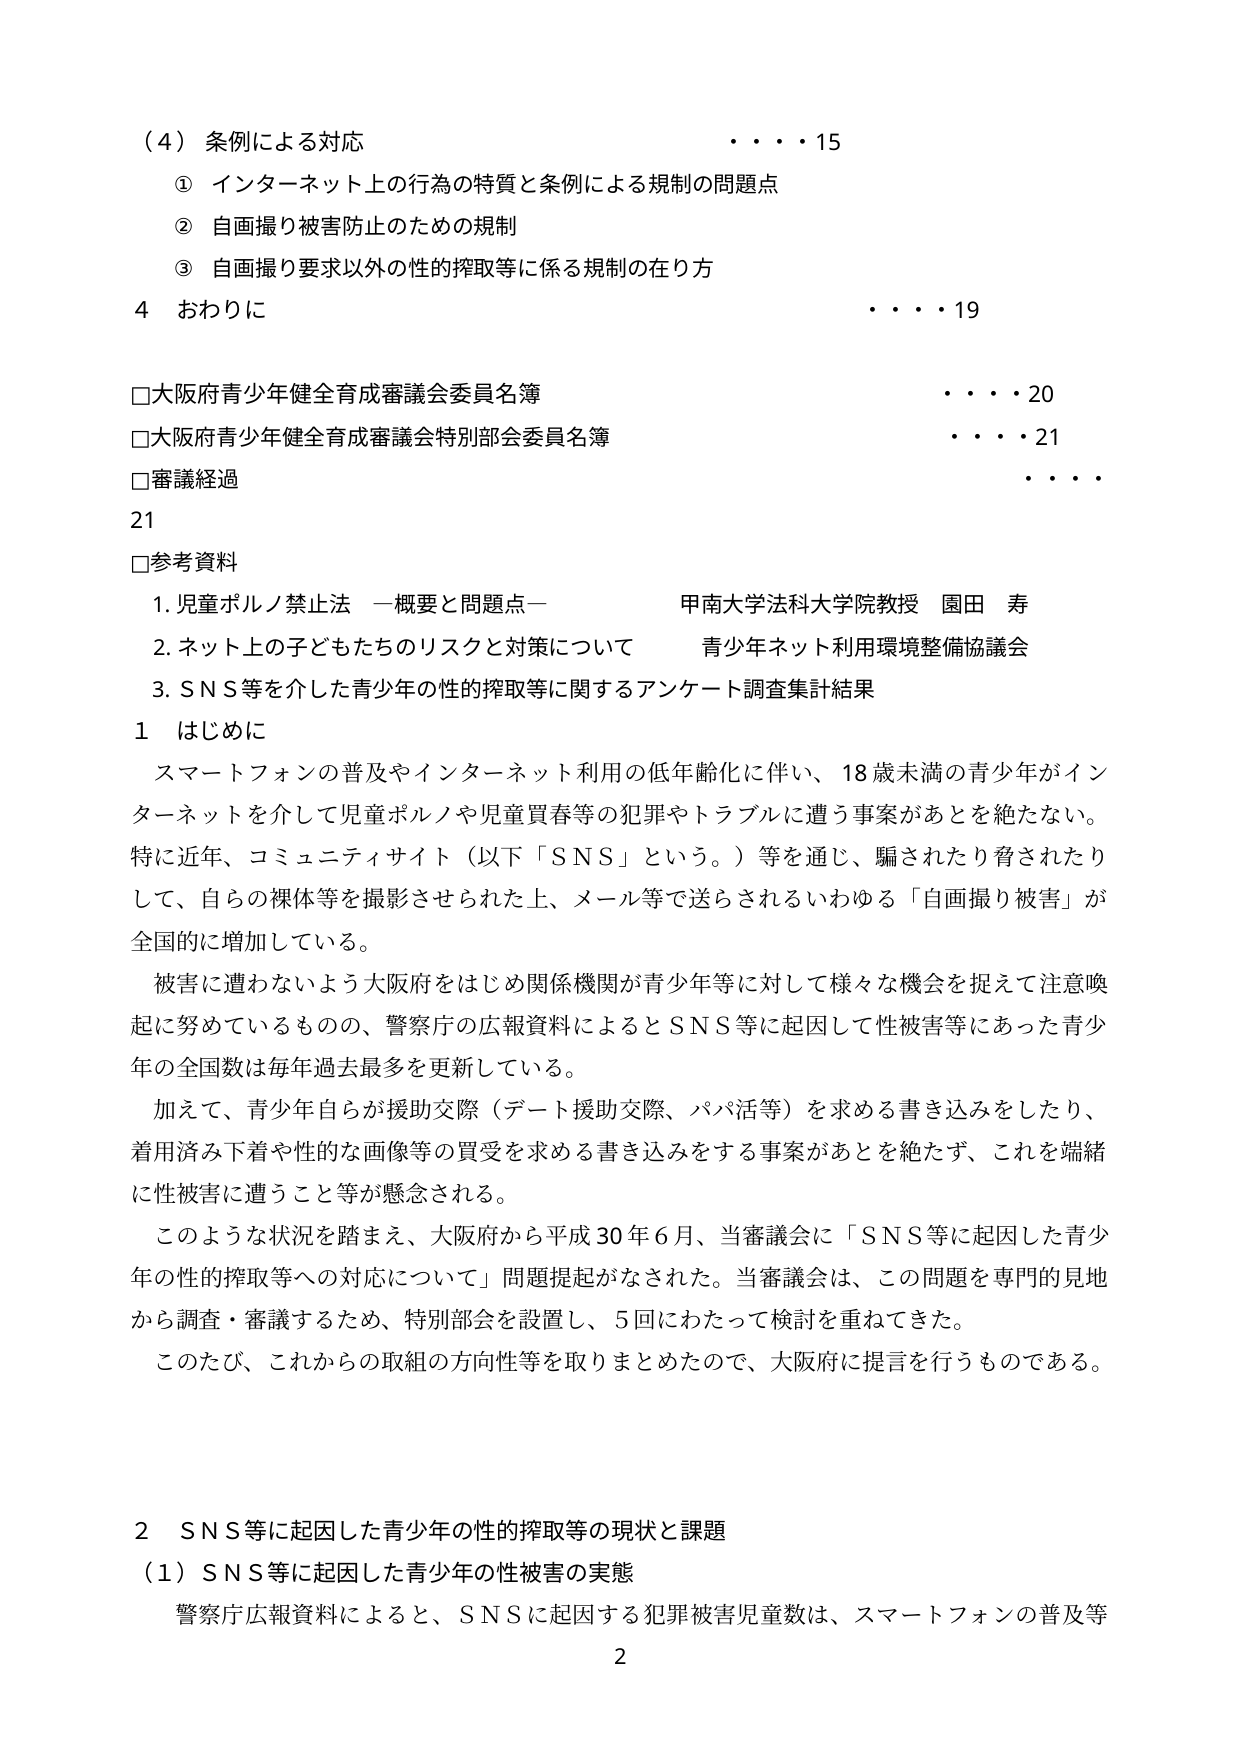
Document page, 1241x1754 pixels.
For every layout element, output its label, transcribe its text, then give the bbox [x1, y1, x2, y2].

text □参考資料 [130, 540, 1110, 582]
text 加えて、青少年自らが援助交際（デート援助交際、パパ活等）を求める書き込みをしたり、着用済み下着や性的な画像等の買受を求める書き込みをする事案があとを絶たず、これを端緒に性被害に遭うこと等が懸念される。 [130, 1087, 1110, 1214]
text このような状況を踏まえ、大阪府から平成30年６月、当審議会に「ＳＮＳ等に起因した青少年の性的搾取等への対応について」問題提起がなされた。当審議会は、この問題を専門的見地から調査・審議するため、特別部会を設置し、５回にわたって検討を重ねてきた。 [130, 1214, 1110, 1340]
text ２ ＳＮＳ等に起因した青少年の性的搾取等の現状と課題 [130, 1508, 1110, 1550]
list 自画撮り被害防止のための規制 [174, 204, 1110, 246]
text スマートフォンの普及やインターネット利用の低年齢化に伴い、18歳未満の青少年がインターネットを介して児童ポルノや児童買春等の犯罪やトラブルに遭う事案があとを絶たない。特に近年、コミュニティサイト（以下「ＳＮＳ」という。）等を通じ、騙されたり脅されたりして、自らの裸体等を撮影させられた上、メール等で送らされるいわゆる「自画撮り被害」が全国的に増加している。 [130, 751, 1110, 961]
text □審議経過 ・・・・21 [130, 456, 1110, 540]
text （１）ＳＮＳ等に起因した青少年の性被害の実態 [130, 1550, 1110, 1592]
text このたび、これからの取組の方向性等を取りまとめたので、大阪府に提言を行うものである。 [130, 1340, 1110, 1382]
text １ はじめに [130, 709, 1110, 751]
text 2. ネット上の子どもたちのリスクと対策について 青少年ネット利用環境整備協議会 [130, 624, 1110, 667]
text 3. ＳＮＳ等を介した青少年の性的搾取等に関するアンケート調査集計結果 [130, 667, 1110, 709]
list 自画撮り要求以外の性的搾取等に係る規制の在り方 [174, 246, 1110, 288]
list インターネット上の行為の特質と条例による規制の問題点 [174, 162, 1110, 204]
text 1. 児童ポルノ禁止法 ―概要と問題点― 甲南大学法科大学院教授 園田 寿 [130, 582, 1110, 624]
text 被害に遭わないよう大阪府をはじめ関係機関が青少年等に対して様々な機会を捉えて注意喚起に努めているものの、警察庁の広報資料によるとＳＮＳ等に起因して性被害等にあった青少年の全国数は毎年過去最多を更新している。 [130, 961, 1110, 1087]
text □大阪府青少年健全育成審議会特別部会委員名簿 ・・・・21 [130, 414, 1110, 456]
text ４ おわりに ・・・・19 [130, 288, 1110, 330]
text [152, 1592, 1110, 1634]
text □大阪府青少年健全育成審議会委員名簿 ・・・・20 [130, 372, 1110, 414]
list 条例による対応 ・・・・15 [130, 119, 1110, 162]
